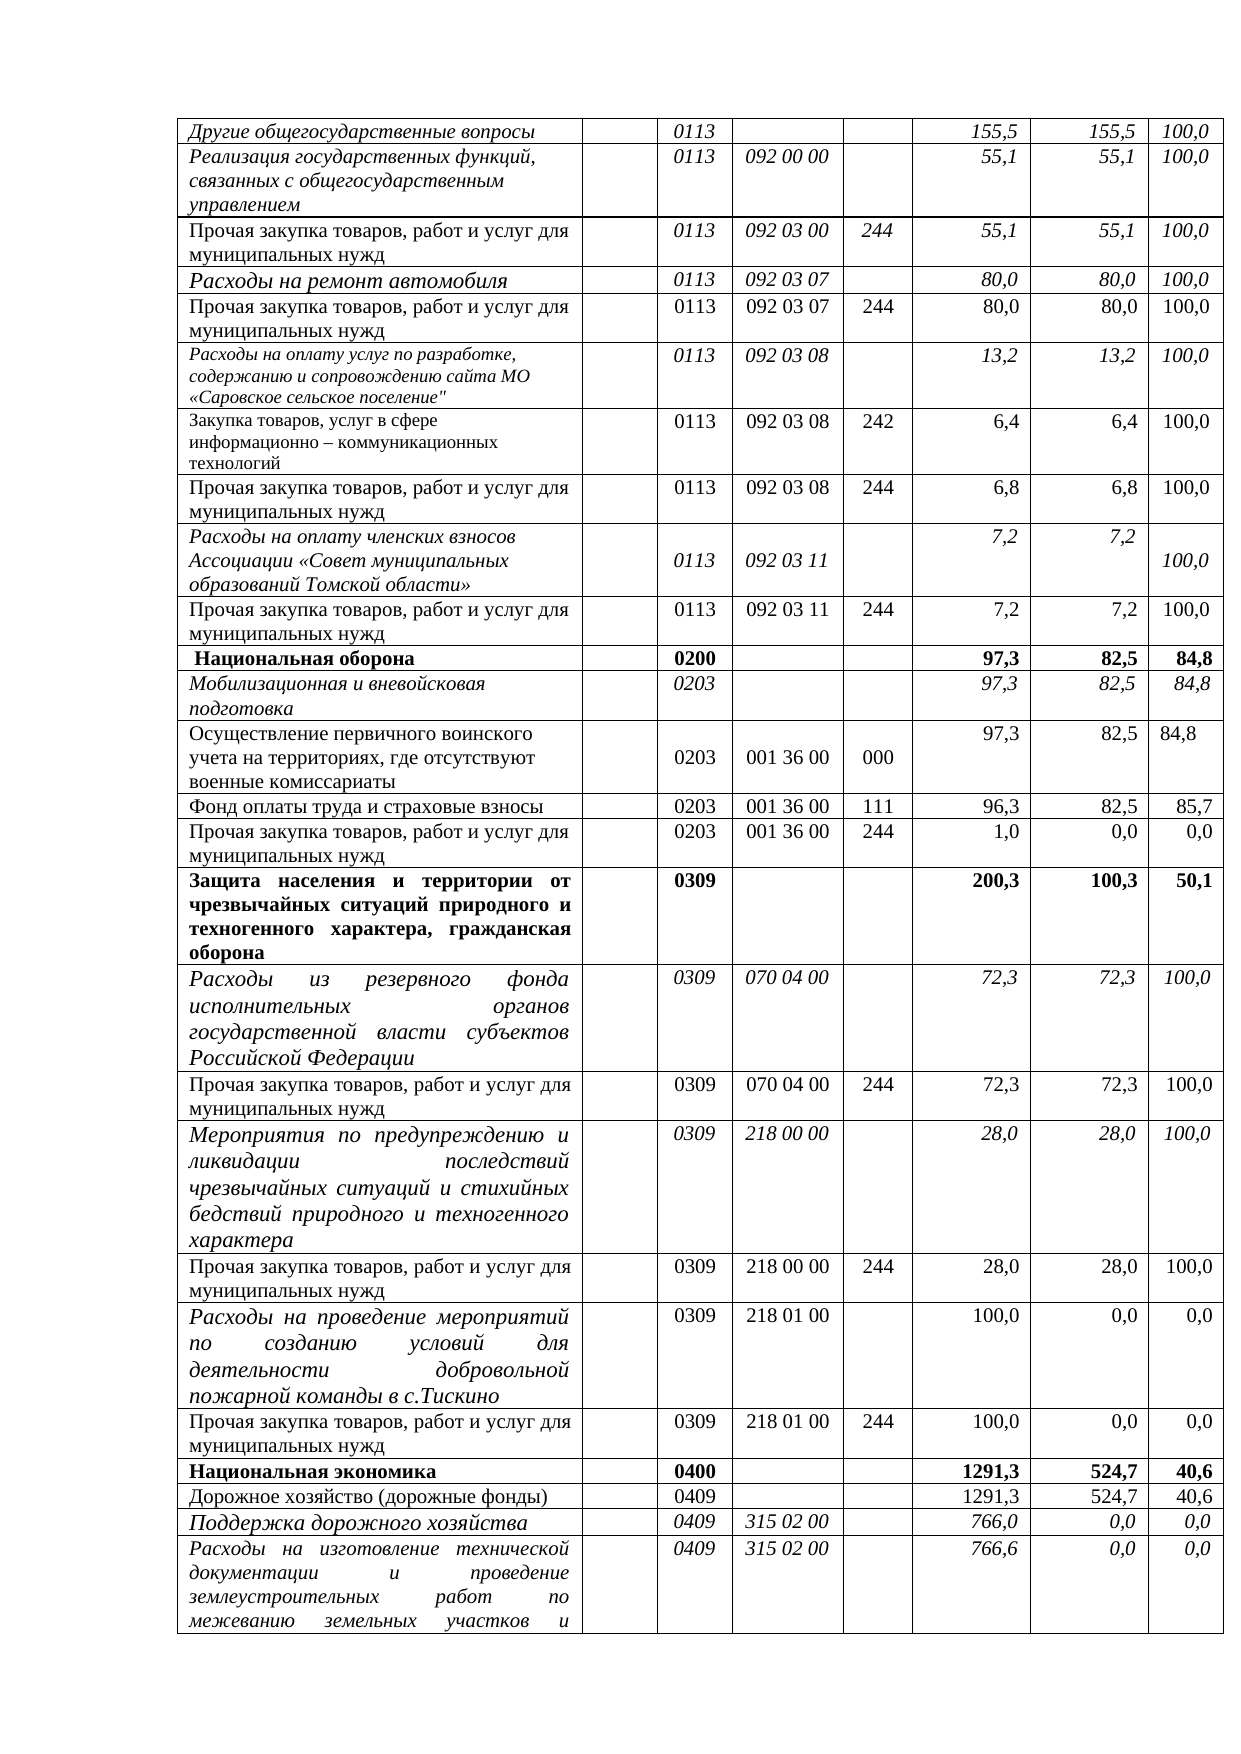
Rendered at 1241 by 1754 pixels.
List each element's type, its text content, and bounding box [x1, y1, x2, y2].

table_cell 7,2 [913, 597, 1030, 645]
table_cell 100,0 [1149, 597, 1223, 645]
table_cell 50,1 [1149, 868, 1223, 964]
table_cell 0113 [658, 524, 732, 596]
table_cell 092 03 00 [733, 218, 843, 266]
table_cell Расходы на оплату услуг по разработке, содержанию и сопровождению сайта МО «Саровское сельское поселение" [178, 343, 582, 408]
table_cell [844, 1121, 912, 1253]
table_cell 524,7 [1031, 1484, 1148, 1508]
table_cell 84,8 [1149, 646, 1223, 670]
table_cell Расходы на оплату членских взносов Ассоциации «Совет муниципальных образований Томской области» [178, 524, 582, 596]
table_cell 0309 [658, 965, 732, 1071]
table_cell 244 [844, 1409, 912, 1457]
table_cell [583, 868, 657, 964]
table_cell 1291,3 [913, 1459, 1030, 1483]
table_cell [583, 475, 657, 523]
table_cell 070 04 00 [733, 965, 843, 1071]
table_cell 6,8 [913, 475, 1030, 523]
table_cell [583, 267, 657, 293]
table_cell 13,2 [1031, 343, 1148, 408]
table_cell 092 03 11 [733, 597, 843, 645]
table_cell 0,0 [1149, 1509, 1223, 1535]
table_cell 0,0 [1149, 1536, 1223, 1632]
table_cell 0113 [658, 597, 732, 645]
table_cell [583, 119, 657, 143]
table_cell [583, 409, 657, 474]
table_cell 0409 [658, 1536, 732, 1632]
table_cell 55,1 [1031, 144, 1148, 216]
table_cell Реализация государственных функций, связанных с общегосударственным управлением [178, 144, 582, 216]
table_cell 82,5 [1031, 646, 1148, 670]
table_cell 0309 [658, 868, 732, 964]
table_cell 0200 [658, 646, 732, 670]
table_cell 0203 [658, 671, 732, 719]
table_cell 84,8 [1149, 671, 1223, 719]
table_cell 100,0 [1149, 1072, 1223, 1120]
table_cell 72,3 [913, 965, 1030, 1071]
table_cell 40,6 [1149, 1484, 1223, 1508]
table_cell Расходы из резервного фонда исполнительных органов государственной власти субъектов Российской Федерации [178, 965, 582, 1071]
table_cell [844, 868, 912, 964]
table_cell 0113 [658, 475, 732, 523]
table_cell 0,0 [1149, 1409, 1223, 1457]
table_cell [844, 1509, 912, 1535]
table_cell 1,0 [913, 819, 1030, 867]
table_cell 0113 [658, 294, 732, 342]
table_cell 000 [844, 721, 912, 793]
table_cell 97,3 [913, 671, 1030, 719]
table_cell Дорожное хозяйство (дорожные фонды) [178, 1484, 582, 1508]
table_cell 28,0 [913, 1254, 1030, 1302]
table_cell 244 [844, 1254, 912, 1302]
table_cell 7,2 [1031, 597, 1148, 645]
table_cell [844, 646, 912, 670]
table_cell 40,6 [1149, 1459, 1223, 1483]
table_cell 155,5 [913, 119, 1030, 143]
table_cell 244 [844, 819, 912, 867]
table_cell 28,0 [1031, 1254, 1148, 1302]
table_cell 092 03 08 [733, 343, 843, 408]
table_cell 001 36 00 [733, 721, 843, 793]
table_cell 244 [844, 475, 912, 523]
table_cell 0203 [658, 819, 732, 867]
table_cell [844, 267, 912, 293]
table_cell [733, 119, 843, 143]
table_cell 070 04 00 [733, 1072, 843, 1120]
table_cell 315 02 00 [733, 1509, 843, 1535]
table_cell 100,0 [1149, 119, 1223, 143]
table_cell [844, 144, 912, 216]
table_cell [583, 144, 657, 216]
table_cell 0409 [658, 1509, 732, 1535]
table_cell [178, 1536, 582, 1632]
table_cell 28,0 [913, 1121, 1030, 1253]
table_cell 0113 [658, 119, 732, 143]
table_cell [844, 1459, 912, 1483]
table_cell 72,3 [1031, 965, 1148, 1071]
table_cell 6,4 [913, 409, 1030, 474]
table_cell [733, 1459, 843, 1483]
table_cell Расходы на ремонт автомобиля [178, 267, 582, 293]
table_cell Прочая закупка товаров, работ и услуг для муниципальных нужд [178, 294, 582, 342]
table_cell [583, 1254, 657, 1302]
table_cell Национальная экономика [178, 1459, 582, 1483]
table_cell 82,5 [1031, 794, 1148, 818]
table_cell [733, 646, 843, 670]
table_cell 100,0 [1149, 218, 1223, 266]
table_cell 0309 [658, 1303, 732, 1408]
table_cell 82,5 [1031, 721, 1148, 793]
table_cell 0309 [658, 1072, 732, 1120]
table_cell 100,0 [1149, 343, 1223, 408]
table_cell [583, 1459, 657, 1483]
table_cell 0113 [658, 343, 732, 408]
table_cell 97,3 [913, 646, 1030, 670]
table_cell 80,0 [1031, 267, 1148, 293]
table_cell 85,7 [1149, 794, 1223, 818]
table_cell 100,0 [1149, 294, 1223, 342]
table_cell 001 36 00 [733, 819, 843, 867]
table_cell 96,3 [913, 794, 1030, 818]
table_cell 0,0 [1031, 1303, 1148, 1408]
table_cell 218 00 00 [733, 1254, 843, 1302]
table_cell 100,0 [1149, 144, 1223, 216]
table_cell 0309 [658, 1409, 732, 1457]
table_cell Другие общегосударственные вопросы [178, 119, 582, 143]
table_cell [583, 794, 657, 818]
table_cell 0309 [658, 1254, 732, 1302]
table_cell [583, 294, 657, 342]
table_cell 100,3 [1031, 868, 1148, 964]
table_cell [583, 597, 657, 645]
table_cell 0400 [658, 1459, 732, 1483]
table_cell 55,1 [1031, 218, 1148, 266]
table_cell [844, 119, 912, 143]
table_cell 97,3 [913, 721, 1030, 793]
table_cell [733, 671, 843, 719]
table_cell [583, 1509, 657, 1535]
table_cell Национальная оборона [178, 646, 582, 670]
table_cell 100,0 [1149, 1121, 1223, 1253]
table_cell 0,0 [1031, 819, 1148, 867]
table_cell 0309 [658, 1121, 732, 1253]
table_cell 092 03 08 [733, 409, 843, 474]
table_cell 7,2 [913, 524, 1030, 596]
table_cell 1291,3 [913, 1484, 1030, 1508]
table_cell 218 01 00 [733, 1303, 843, 1408]
table_cell [844, 965, 912, 1071]
table_cell [844, 1303, 912, 1408]
table_cell Прочая закупка товаров, работ и услуг для муниципальных нужд [178, 1254, 582, 1302]
table_cell Поддержка дорожного хозяйства [178, 1509, 582, 1535]
table_cell Прочая закупка товаров, работ и услуг для муниципальных нужд [178, 218, 582, 266]
table_cell 218 00 00 [733, 1121, 843, 1253]
table_cell 0113 [658, 218, 732, 266]
table_cell 092 03 07 [733, 294, 843, 342]
table_cell [844, 1484, 912, 1508]
table_cell 6,8 [1031, 475, 1148, 523]
table_cell Закупка товаров, услуг в сфере информационно – коммуникационных технологий [178, 409, 582, 474]
table_cell Защита населения и территории от чрезвычайных ситуаций природного и техногенного характера, гражданская оборона [178, 868, 582, 964]
table_cell Мобилизационная и вневойсковая подготовка [178, 671, 582, 719]
table_cell Прочая закупка товаров, работ и услуг для муниципальных нужд [178, 1409, 582, 1457]
table_cell Прочая закупка товаров, работ и услуг для муниципальных нужд [178, 1072, 582, 1120]
table_cell 524,7 [1031, 1459, 1148, 1483]
table_cell 242 [844, 409, 912, 474]
table_cell 0409 [658, 1484, 732, 1508]
table_cell [583, 1409, 657, 1457]
table_cell 0113 [658, 409, 732, 474]
table_cell [583, 965, 657, 1071]
table_cell 244 [844, 597, 912, 645]
table_cell [733, 1484, 843, 1508]
table_cell 72,3 [1031, 1072, 1148, 1120]
table_cell 7,2 [1031, 524, 1148, 596]
table_cell 100,0 [913, 1303, 1030, 1408]
table_cell [583, 1303, 657, 1408]
table_cell [583, 1484, 657, 1508]
table_cell Прочая закупка товаров, работ и услуг для муниципальных нужд [178, 819, 582, 867]
table_cell [844, 671, 912, 719]
table_cell 100,0 [1149, 1254, 1223, 1302]
table_cell [583, 218, 657, 266]
table_cell 100,0 [1149, 965, 1223, 1071]
table_cell [583, 671, 657, 719]
table_cell [844, 524, 912, 596]
table_cell [583, 819, 657, 867]
table_cell 092 03 11 [733, 524, 843, 596]
table_cell [583, 646, 657, 670]
table_cell 0113 [658, 267, 732, 293]
table_cell 218 01 00 [733, 1409, 843, 1457]
table_cell 244 [844, 218, 912, 266]
table_cell 55,1 [913, 144, 1030, 216]
table_cell 0,0 [1031, 1409, 1148, 1457]
table_cell 111 [844, 794, 912, 818]
table_cell 0203 [658, 794, 732, 818]
table_cell 80,0 [913, 267, 1030, 293]
table_cell 092 03 08 [733, 475, 843, 523]
table_cell 6,4 [1031, 409, 1148, 474]
table_cell 0,0 [1149, 819, 1223, 867]
table_cell 0,0 [1149, 1303, 1223, 1408]
table_cell 0,0 [1031, 1509, 1148, 1535]
table_cell 100,0 [913, 1409, 1030, 1457]
table_cell [583, 1536, 657, 1632]
table_cell [844, 1536, 912, 1632]
table_cell 55,1 [913, 218, 1030, 266]
table_cell 80,0 [913, 294, 1030, 342]
table_cell 100,0 [1149, 524, 1223, 596]
table_cell 766,0 [913, 1509, 1030, 1535]
table_cell 100,0 [1149, 475, 1223, 523]
table_cell 80,0 [1031, 294, 1148, 342]
table_cell [844, 343, 912, 408]
table_cell 244 [844, 294, 912, 342]
table_cell Осуществление первичного воинского учета на территориях, где отсутствуют военные комиссариаты [178, 721, 582, 793]
table_cell [583, 1072, 657, 1120]
table_cell 72,3 [913, 1072, 1030, 1120]
table_cell 315 02 00 [733, 1536, 843, 1632]
table_cell Расходы на проведение мероприятий по созданию условий для деятельности добровольной пожарной команды в с.Тискино [178, 1303, 582, 1408]
table_cell 100,0 [1149, 267, 1223, 293]
table_cell 82,5 [1031, 671, 1148, 719]
table_cell [583, 721, 657, 793]
table_cell Мероприятия по предупреждению и ликвидации последствий чрезвычайных ситуаций и стихийных бедствий природного и техногенного характера [178, 1121, 582, 1253]
table_cell 0113 [658, 144, 732, 216]
table_cell 28,0 [1031, 1121, 1148, 1253]
table_cell 001 36 00 [733, 794, 843, 818]
table_cell 766,6 [913, 1536, 1030, 1632]
table_cell 155,5 [1031, 119, 1148, 143]
table_cell 0,0 [1031, 1536, 1148, 1632]
table_cell [733, 868, 843, 964]
table_cell 0203 [658, 721, 732, 793]
table_cell 13,2 [913, 343, 1030, 408]
table_cell [583, 1121, 657, 1253]
table_cell Фонд оплаты труда и страховые взносы [178, 794, 582, 818]
table_cell 092 03 07 [733, 267, 843, 293]
table_cell 200,3 [913, 868, 1030, 964]
table_cell 092 00 00 [733, 144, 843, 216]
table_cell 244 [844, 1072, 912, 1120]
table_cell [583, 343, 657, 408]
table_cell [583, 524, 657, 596]
table_cell 100,0 [1149, 409, 1223, 474]
table_cell 84,8 [1149, 721, 1223, 793]
table_cell Прочая закупка товаров, работ и услуг для муниципальных нужд [178, 597, 582, 645]
table_cell Прочая закупка товаров, работ и услуг для муниципальных нужд [178, 475, 582, 523]
